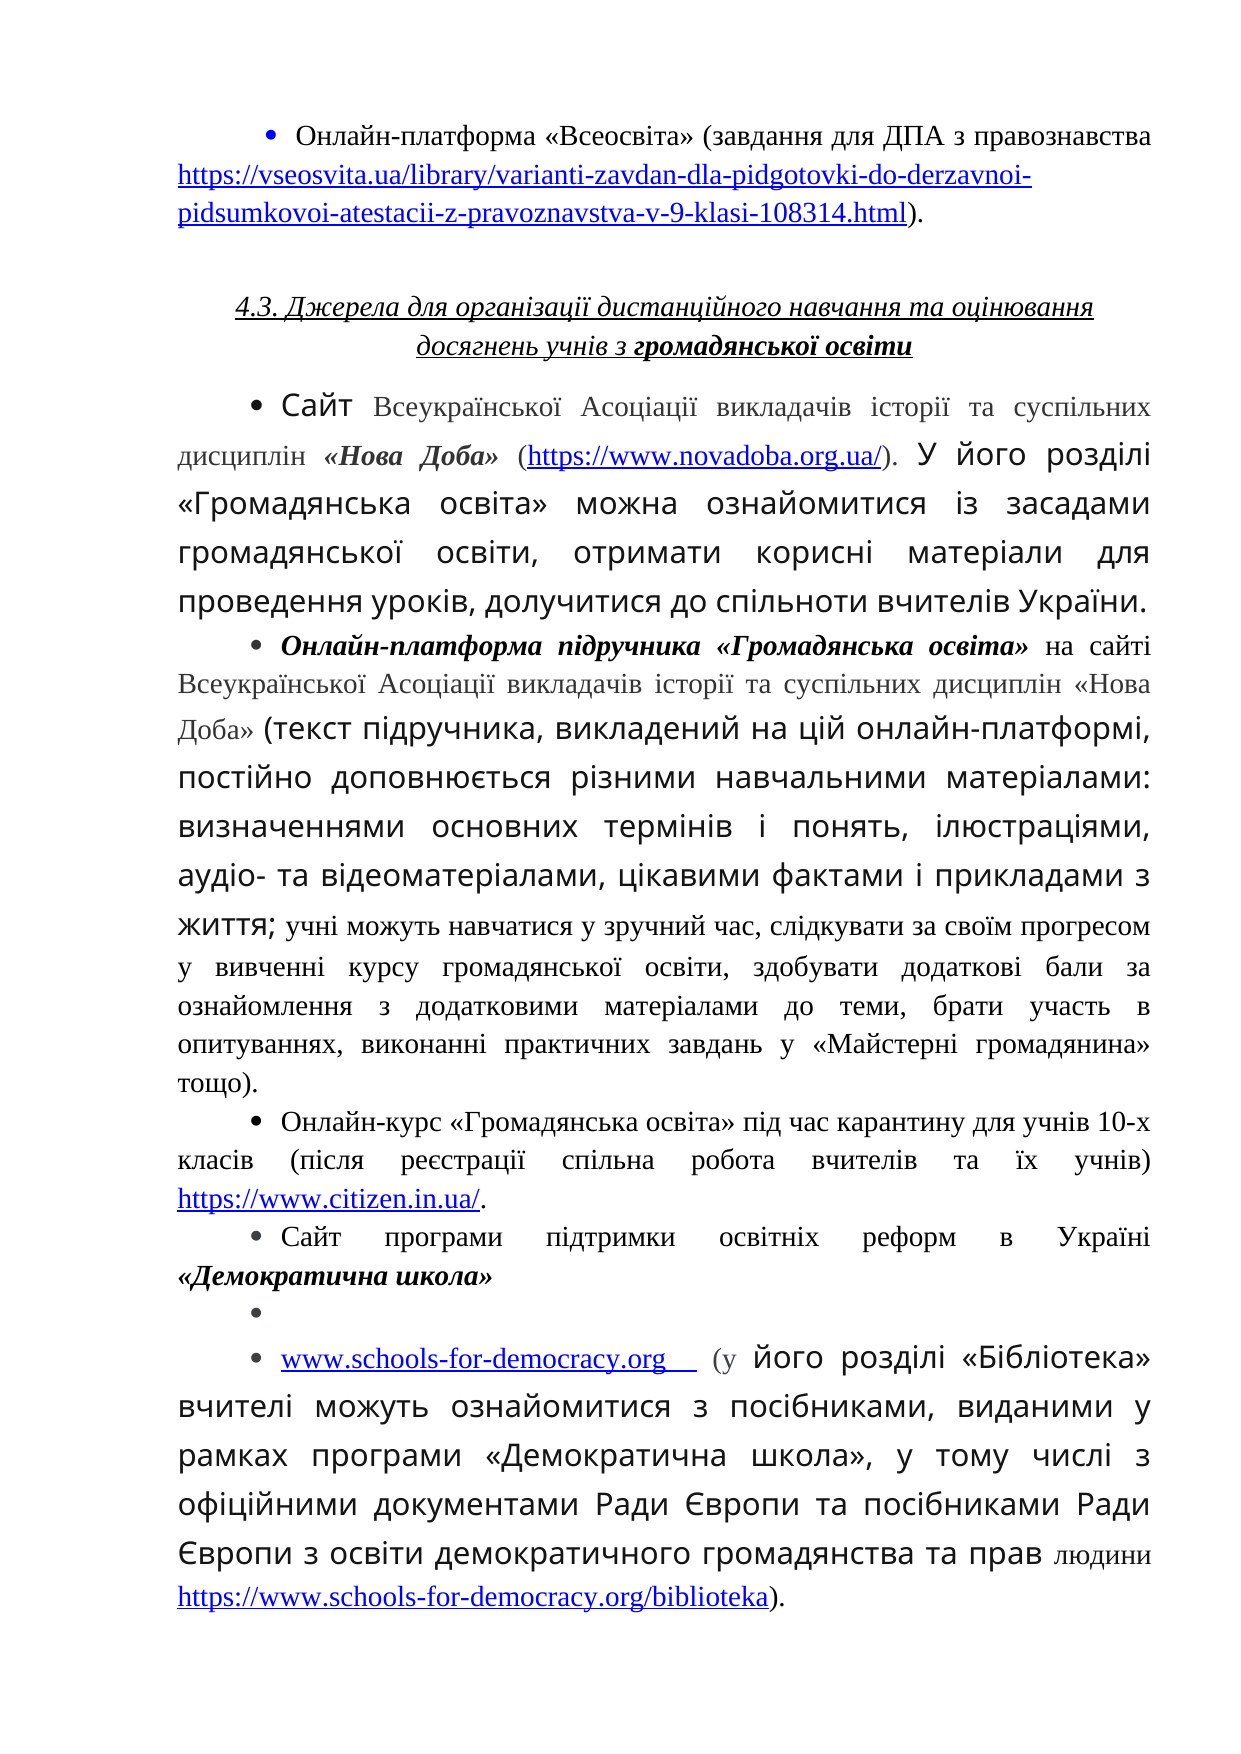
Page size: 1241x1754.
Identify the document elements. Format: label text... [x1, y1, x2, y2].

list Онлайн-платформа «Всеосвіта» (завдання для ДПА з правознавства https://vseosvita.ua/library/varianti-zavdan-dla-pidgotovki-do-derzavnoi-pidsumkovoi-atestacii-z-pravoznavstva-v-9-klasi-108314.html). [177, 118, 1152, 229]
list www.schools-for-democracy.org (у його розділі «Бібліотека» вчителі можуть ознайомитися з посібниками, виданими у рамках програми «Демократична школа», у тому числі з офіційними документами Ради Європи та посібниками Ради Європи з освіти демократичного громадянства та прав людини https://www.schools-for-democracy.org/biblioteka). [177, 1335, 1152, 1612]
text 4.3. Джерела для організації дистанційного навчання та оцінювання досягнень учнів з громадянської освіти [177, 289, 1152, 361]
list Онлайн-платформа підручника «Громадянська освіта» на сайті Всеукраїнської Асоціації викладачів історії та суспільних дисциплін «Нова Доба» (текст підручника, викладений на цій онлайн-платформі, постійно доповнюється різними навчальними матеріалами: визначеннями основних термінів і понять, ілюстраціями, аудіо- та відеоматеріалами, цікавими фактами і прикладами з життя; учні можуть навчатися у зручний час, слідкувати за своїм прогресом у вивченні курсу громадянської освіти, здобувати додаткові бали за ознайомлення з додатковими матеріалами до теми, брати участь в опитуваннях, виконанні практичних завдань у «Майстерні громадянина» тощо). [177, 628, 1152, 1099]
list Онлайн-курс «Громадянська освіта» під час карантину для учнів 10-х класів (після реєстрації спільна робота вчителів та їх учнів) https://www.citizen.in.ua/. [177, 1104, 1152, 1214]
list Сайт Всеукраїнської Асоціації викладачів історії та суспільних дисциплін «Нова Доба» (https://www.novadoba.org.ua/). У його розділі «Громадянська освіта» можна ознайомитися із засадами громадянської освіти, отримати корисні матеріали для проведення уроків, долучитися до спільноти вчителів України. [177, 383, 1152, 621]
list Сайт програми підтримки освітніх реформ в Україні «Демократична школа» [177, 1219, 1152, 1292]
